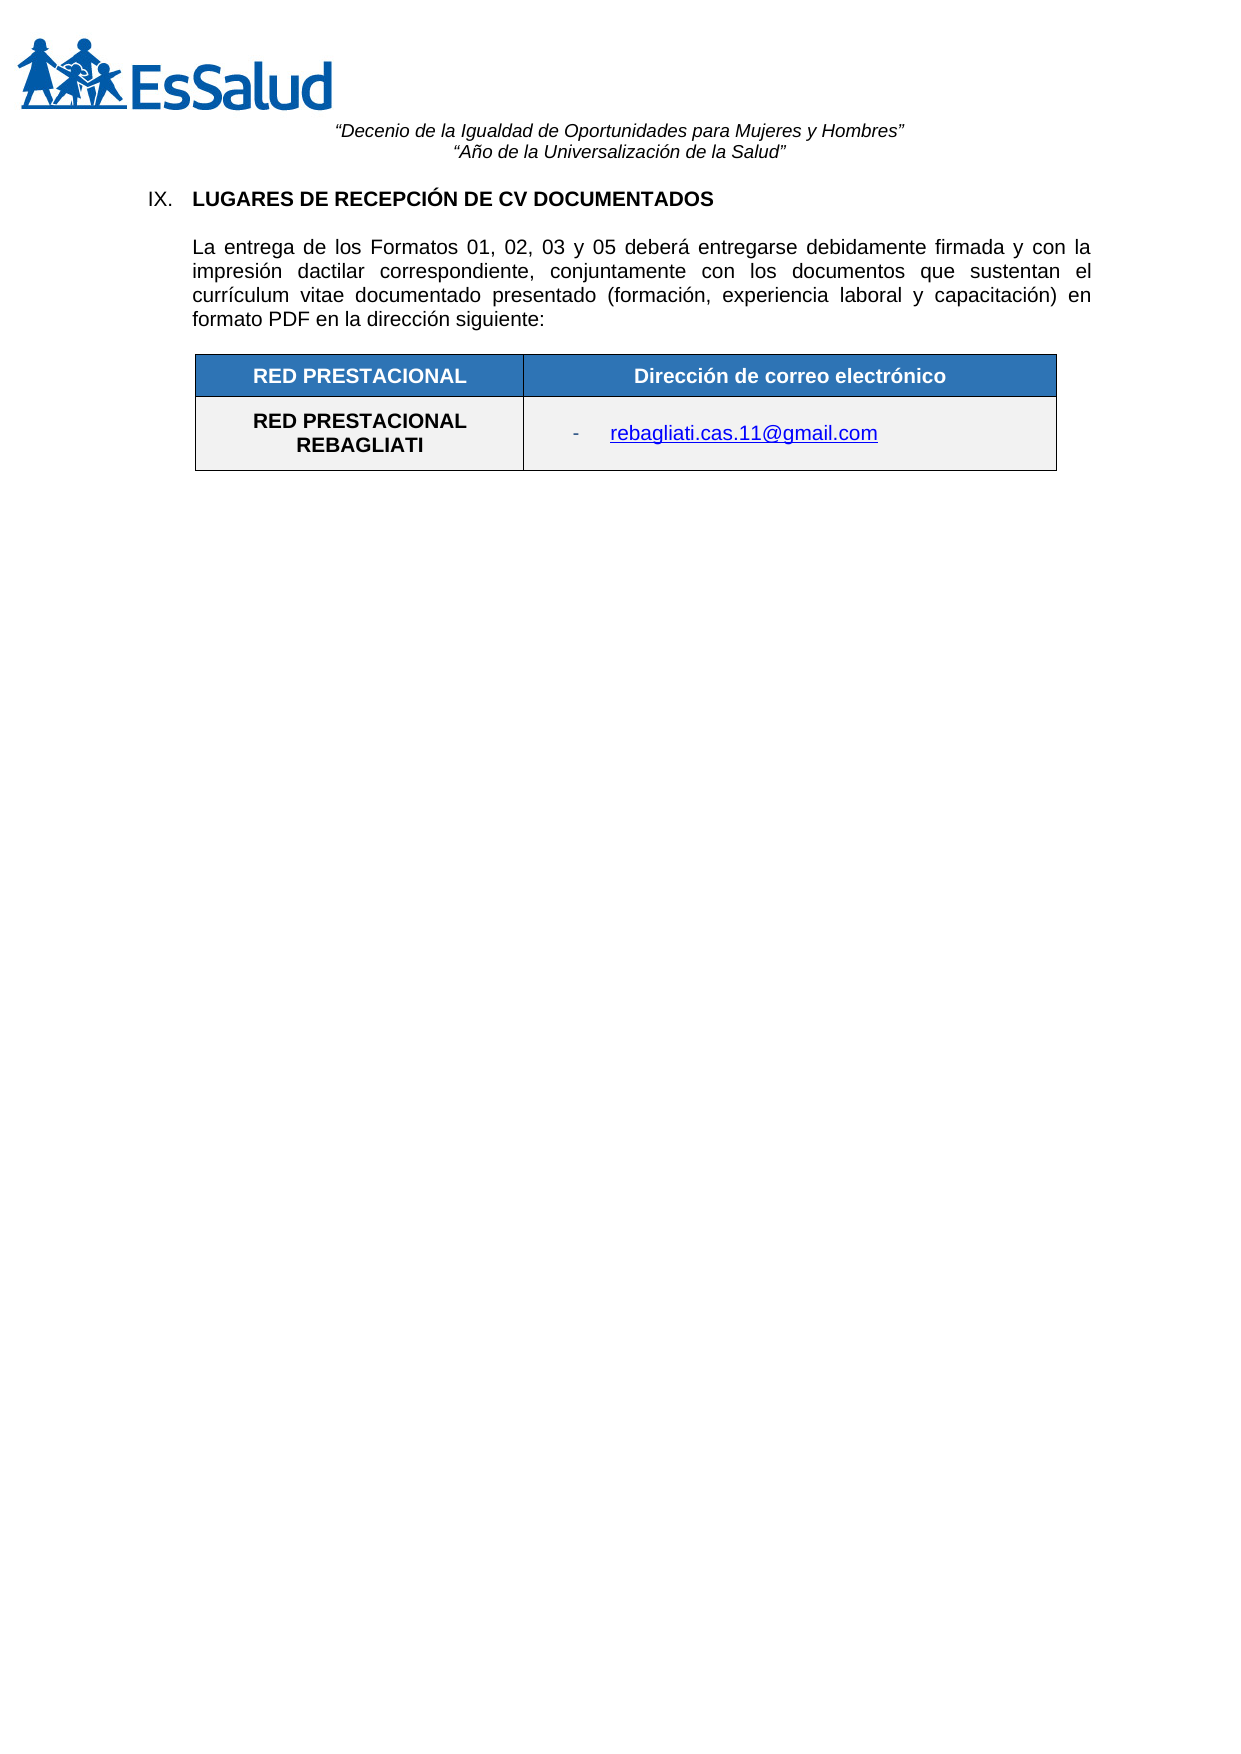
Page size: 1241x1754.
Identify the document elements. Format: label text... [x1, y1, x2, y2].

table_header Dirección de correo electrónico [524, 355, 1056, 396]
picture [0, 0, 364, 145]
text La entrega de los Formatos 01, 02, 03 y 05 deberá entregarse debidamente firmada y con la impresión dactilar correspondiente, conjuntamente con los documentos que sustentan el currículum vitae documentado presentado (formación, experiencia laboral y capacitación) en formato PDF en la dirección siguiente: [192, 234, 1092, 330]
list LUGARES DE RECEPCIÓN DE CV DOCUMENTADOS [148, 187, 1092, 211]
table_header RED PRESTACIONAL [196, 355, 523, 396]
table_cell RED PRESTACIONAL REBAGLIATI [196, 397, 523, 470]
table_cell rebagliati.cas.11@gmail.com [524, 397, 1056, 470]
